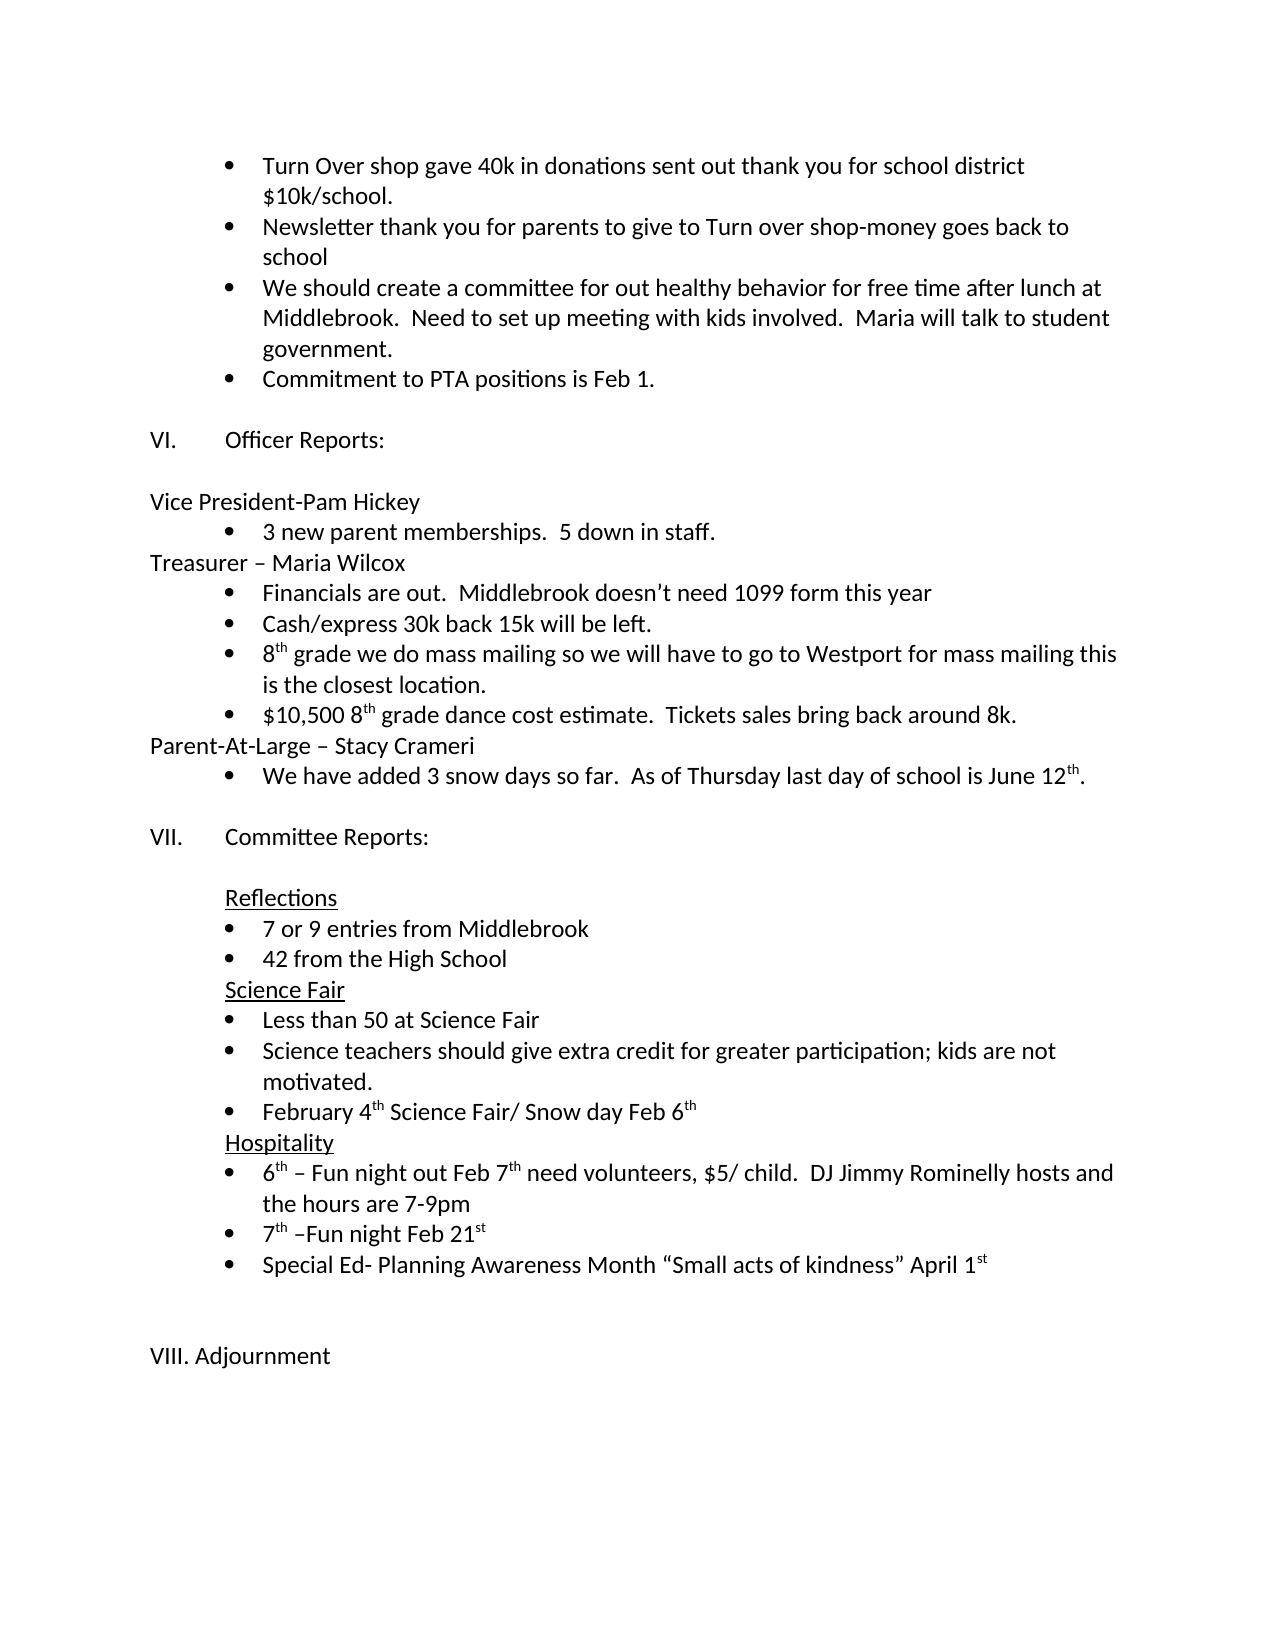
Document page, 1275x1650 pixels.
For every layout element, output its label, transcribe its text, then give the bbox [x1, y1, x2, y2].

text Reflections [150, 882, 1125, 913]
text Parent-At-Large – Stacy Crameri [150, 730, 1125, 760]
list Financials are out. Middlebrook doesn’t need 1099 form this year [225, 577, 1125, 608]
list 6th – Fun night out Feb 7th need volunteers, $5/ child. DJ Jimmy Rominelly hosts and the hours are 7-9pm [225, 1157, 1125, 1218]
list Science teachers should give extra credit for greater participation; kids are not motivated. [225, 1035, 1125, 1096]
list 7 or 9 entries from Middlebrook [225, 913, 1125, 943]
list We should create a committee for out healthy behavior for free time after lunch at Middlebrook. Need to set up meeting with kids involved. Maria will talk to student government. [225, 272, 1125, 364]
text Science Fair [225, 974, 1125, 1004]
text Treasurer – Maria Wilcox [150, 547, 1125, 577]
list We have added 3 snow days so far. As of Thursday last day of school is June 12th. [225, 760, 1125, 791]
list Officer Reports: [150, 425, 1125, 455]
list Newsletter thank you for parents to give to Turn over shop-money goes back to school [225, 211, 1125, 272]
list February 4th Science Fair/ Snow day Feb 6th [225, 1096, 1125, 1127]
list Turn Over shop gave 40k in donations sent out thank you for school district $10k/school. [225, 150, 1125, 211]
text Vice President-Pam Hickey [150, 486, 1125, 516]
text VIII. Adjournment [150, 1340, 1125, 1371]
list Special Ed- Planning Awareness Month “Small acts of kindness” April 1st [225, 1249, 1125, 1279]
list Cash/express 30k back 15k will be left. [225, 608, 1125, 638]
list 3 new parent memberships. 5 down in staff. [225, 516, 1125, 547]
list $10,500 8th grade dance cost estimate. Tickets sales bring back around 8k. [225, 699, 1125, 730]
text Hospitality [150, 1127, 1125, 1157]
list 7th –Fun night Feb 21st [225, 1218, 1125, 1249]
list Commitment to PTA positions is Feb 1. [225, 364, 1125, 394]
list Committee Reports: [150, 821, 1125, 852]
list Less than 50 at Science Fair [225, 1004, 1125, 1035]
list 42 from the High School [225, 943, 1125, 974]
list 8th grade we do mass mailing so we will have to go to Westport for mass mailing this is the closest location. [225, 638, 1125, 699]
